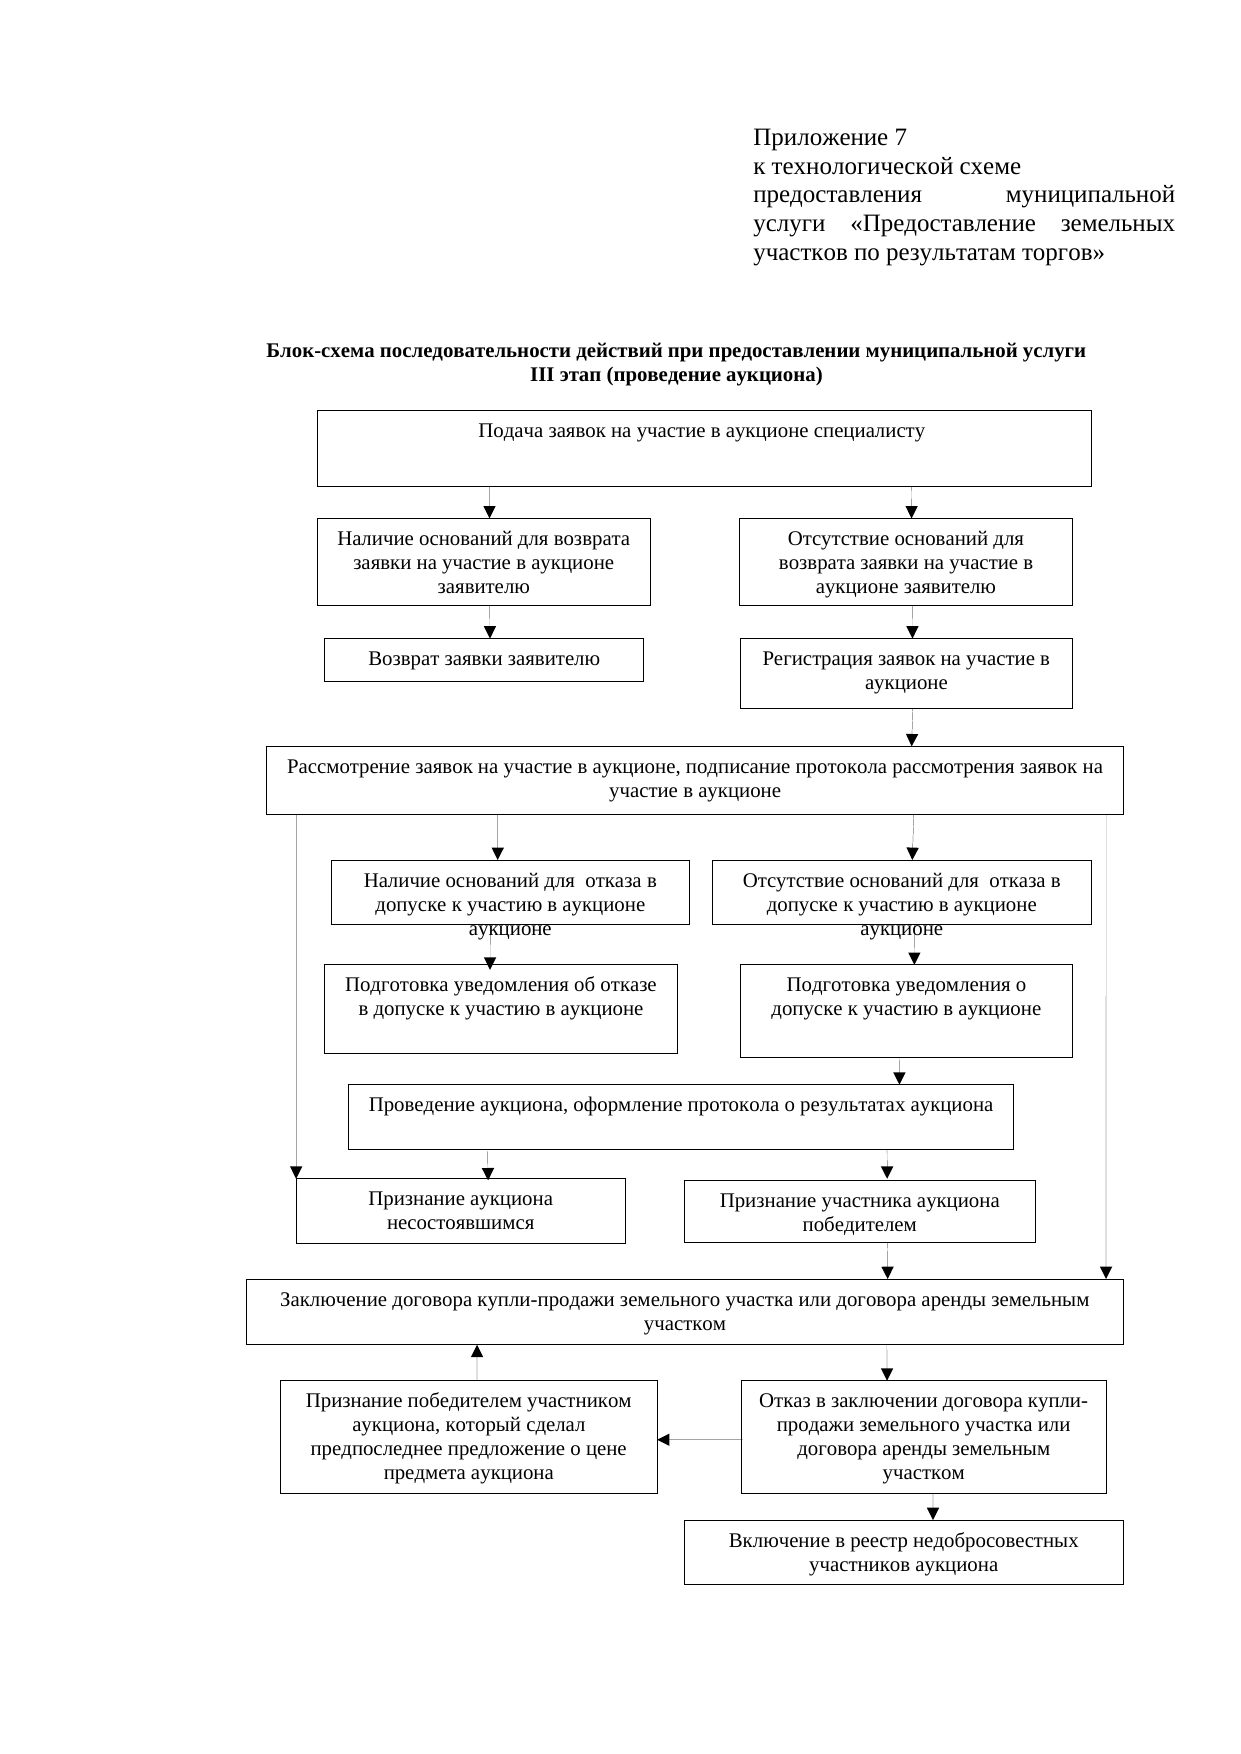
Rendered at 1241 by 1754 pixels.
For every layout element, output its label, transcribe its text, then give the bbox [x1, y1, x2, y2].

text Блок-схема последовательности действий при предоставлении муниципальной услуги [177, 338, 1175, 362]
text III этап (проведение аукциона) [177, 362, 1175, 386]
text Приложение 7 [753, 122, 1175, 151]
text предоставления муниципальной услуги «Предоставление земельных участков по результатам торгов» [753, 179, 1175, 266]
text к технологической схеме [753, 151, 1175, 179]
